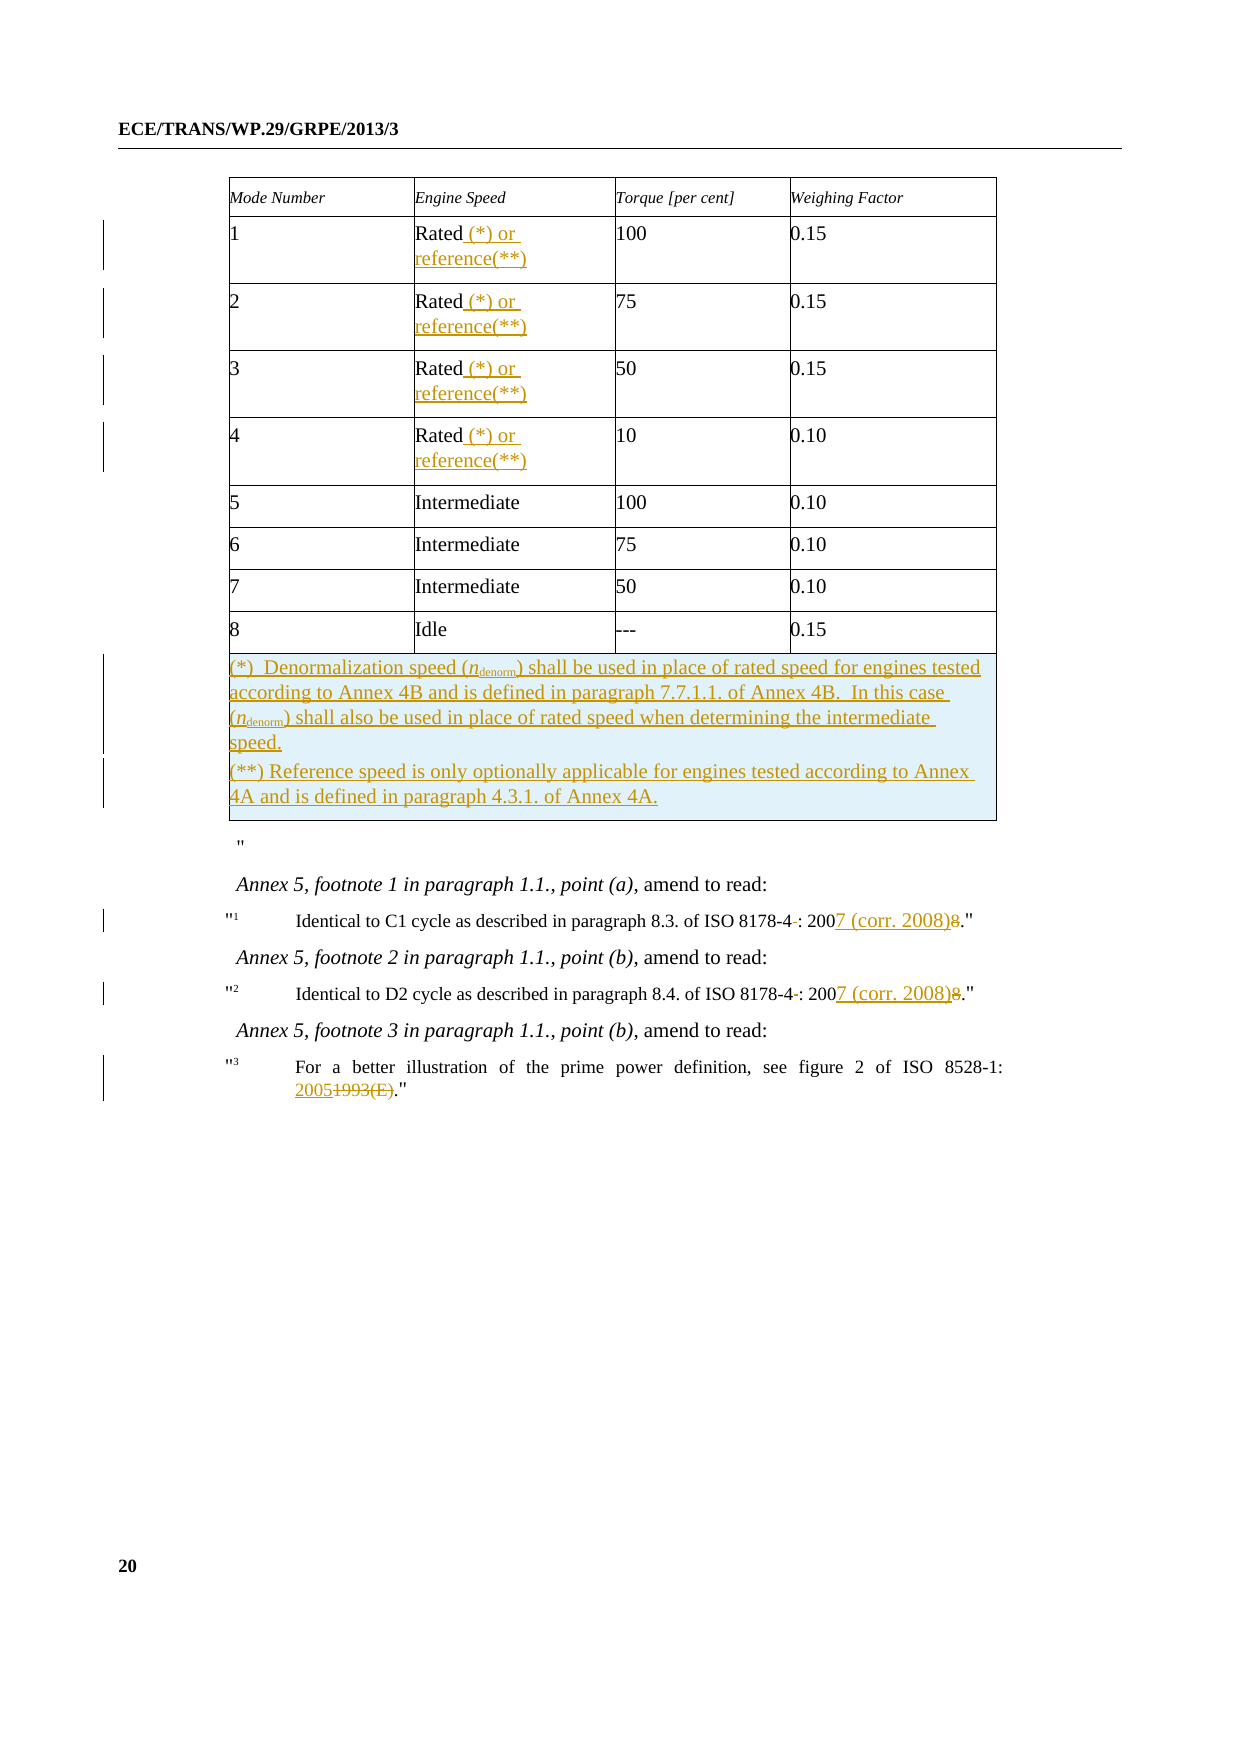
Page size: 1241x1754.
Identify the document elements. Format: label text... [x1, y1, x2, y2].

table_cell 0.10 [791, 570, 996, 611]
table_cell 10 [616, 418, 790, 484]
table_cell 100 [616, 486, 790, 527]
table_cell 0.15 [791, 612, 996, 653]
table_cell 4 [230, 418, 414, 484]
table_cell 50 [616, 351, 790, 417]
text "1 Identical to C1 cycle as described in paragraph 8.3. of ISO 8178-4: 200." [118, 909, 1004, 932]
text " [236, 834, 1004, 859]
table_cell Intermediate [415, 570, 615, 611]
table_cell Rated [415, 217, 615, 283]
table_cell 75 [616, 284, 790, 350]
table_cell 0.15 [791, 217, 996, 283]
table_header Mode Number [230, 178, 414, 216]
table_cell Rated [415, 351, 615, 417]
table_cell 1 [230, 217, 414, 283]
table_cell Rated [415, 418, 615, 484]
table_header Weighing Factor [791, 178, 996, 216]
table_cell 5 [230, 486, 414, 527]
text "2 Identical to D2 cycle as described in paragraph 8.4. of ISO 8178-4: 200." [118, 982, 1004, 1005]
table_cell 3 [230, 351, 414, 417]
table_cell 7 [230, 570, 414, 611]
table_cell 50 [616, 570, 790, 611]
table_cell Idle [415, 612, 615, 653]
table_cell 6 [230, 528, 414, 569]
table_cell 75 [616, 528, 790, 569]
table_cell Intermediate [415, 486, 615, 527]
table_header Engine Speed [415, 178, 615, 216]
table_cell 0.10 [791, 486, 996, 527]
table_cell Rated [415, 284, 615, 350]
table_cell 0.10 [791, 528, 996, 569]
table_cell --- [616, 612, 790, 653]
table_header Torque [per cent] [616, 178, 790, 216]
table_cell 100 [616, 217, 790, 283]
text Annex 5, footnote 1 in paragraph 1.1., point (a), amend to read: [236, 871, 1004, 896]
table_cell 8 [230, 612, 414, 653]
text Annex 5, footnote 2 in paragraph 1.1., point (b), amend to read: [236, 944, 1004, 969]
text Annex 5, footnote 3 in paragraph 1.1., point (b), amend to read: [236, 1017, 1004, 1042]
table_cell 0.15 [791, 284, 996, 350]
text "3 For a better illustration of the prime power definition, see figure 2 of ISO 8528-1:." [118, 1055, 1004, 1101]
table_cell 0.10 [791, 418, 996, 484]
table_cell 2 [230, 284, 414, 350]
table_cell 0.15 [791, 351, 996, 417]
table_cell Intermediate [415, 528, 615, 569]
